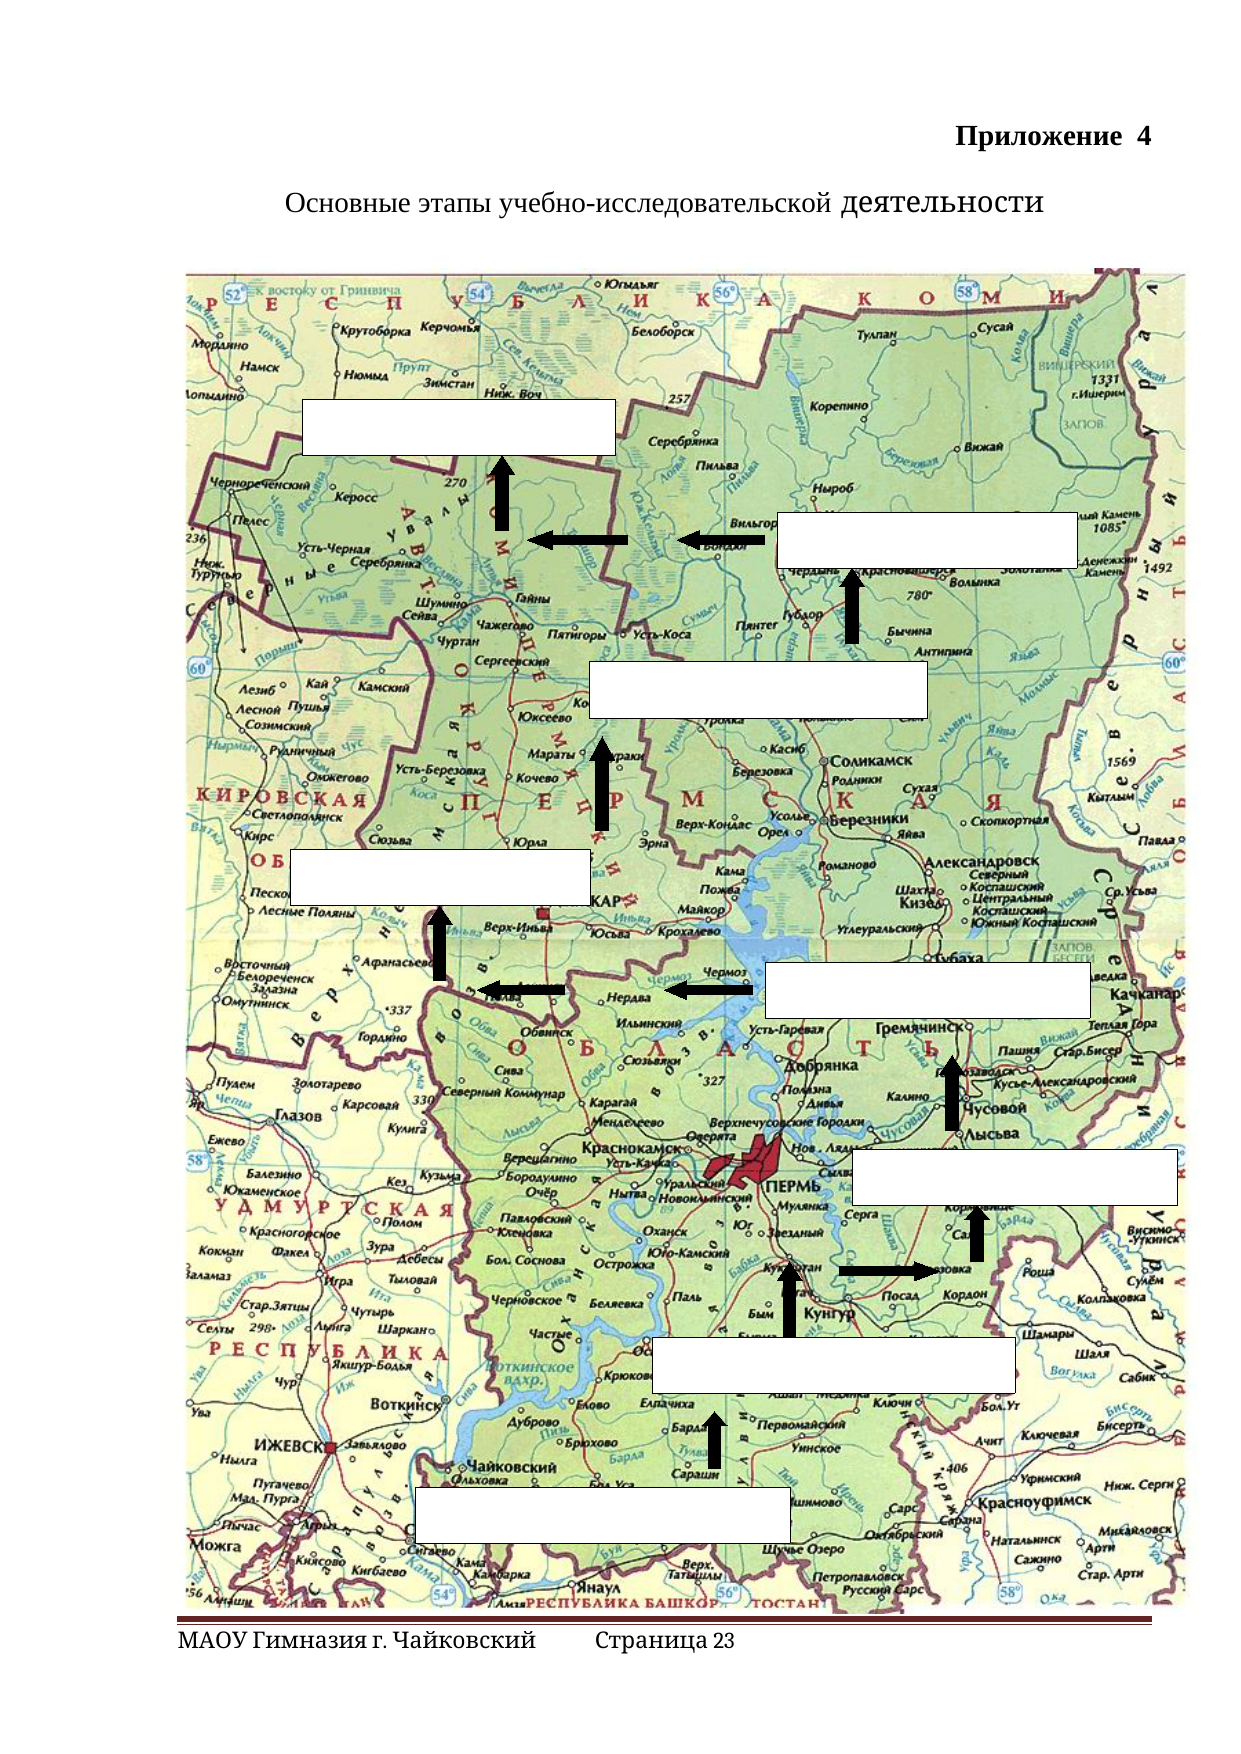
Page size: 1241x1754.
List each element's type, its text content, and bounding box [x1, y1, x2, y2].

picture [164, 268, 1198, 1614]
text Основные этапы учебно-исследовательской деятельности [177, 185, 1152, 220]
title Приложение 4 [177, 118, 1152, 152]
